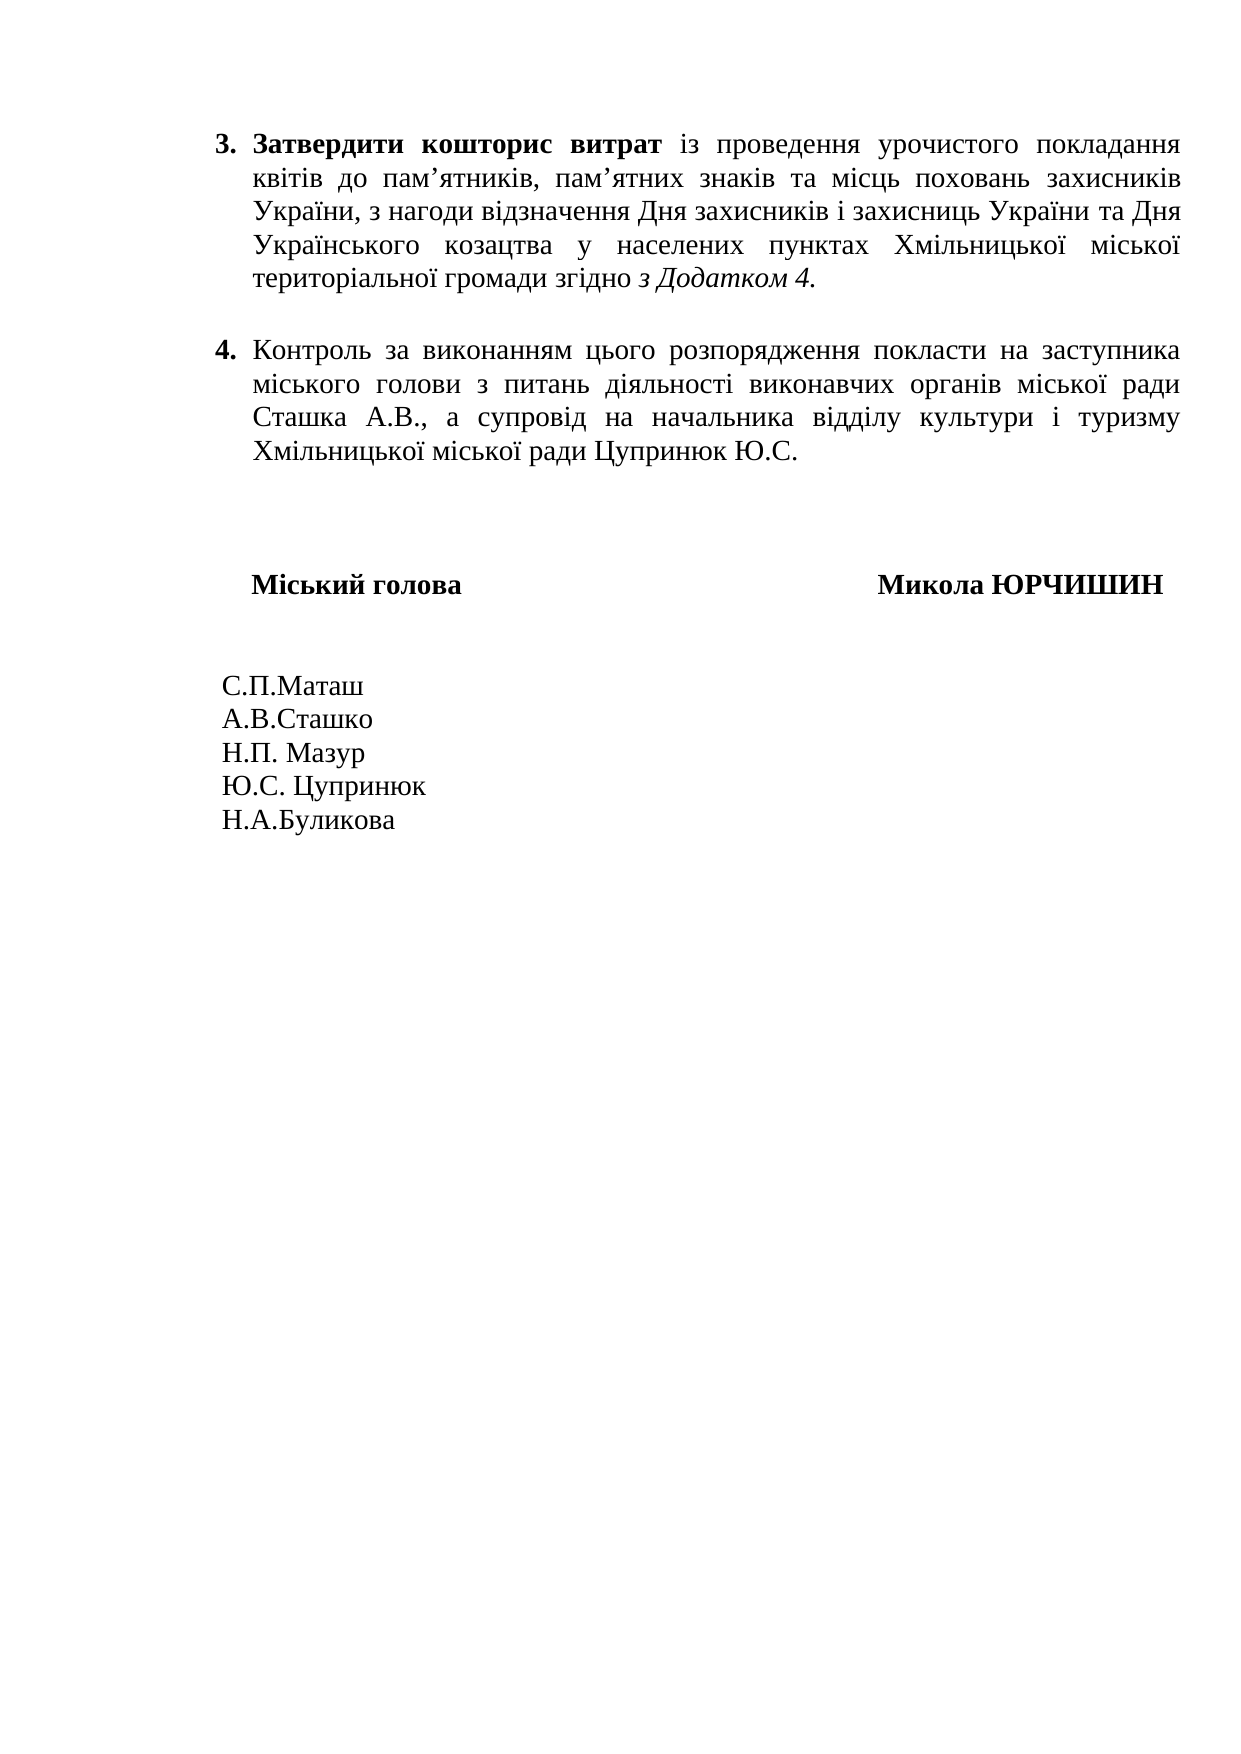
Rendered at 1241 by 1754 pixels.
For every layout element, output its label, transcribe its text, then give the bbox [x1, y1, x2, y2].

text Н.П. Мазур [222, 735, 1181, 768]
list Контроль за виконанням цього розпорядження покласти на заступника міського голови з питань діяльності виконавчих органів міської ради Сташка А.В., а супровід на начальника відділу культури і туризму Хмільницької міської ради Цупринюк Ю.С. [215, 332, 1181, 466]
text Міський голова Микола ЮРЧИШИН [251, 567, 1181, 634]
text А.В.Сташко [222, 701, 1181, 735]
list Затвердити кошторис витрат із проведення урочистого покладання квітів до пам’ятників, пам’ятних знаків та місць поховань захисників України, з нагоди відзначення Дня захисників і захисниць України та Дня Українського козацтва у населених пунктах Хмільницької міської територіальної громади згідно з Додатком 4. [215, 126, 1181, 294]
text Н.А.Буликова [222, 802, 1181, 835]
text С.П.Маташ [222, 668, 1181, 701]
text Ю.С. Цупринюк [222, 768, 1181, 802]
